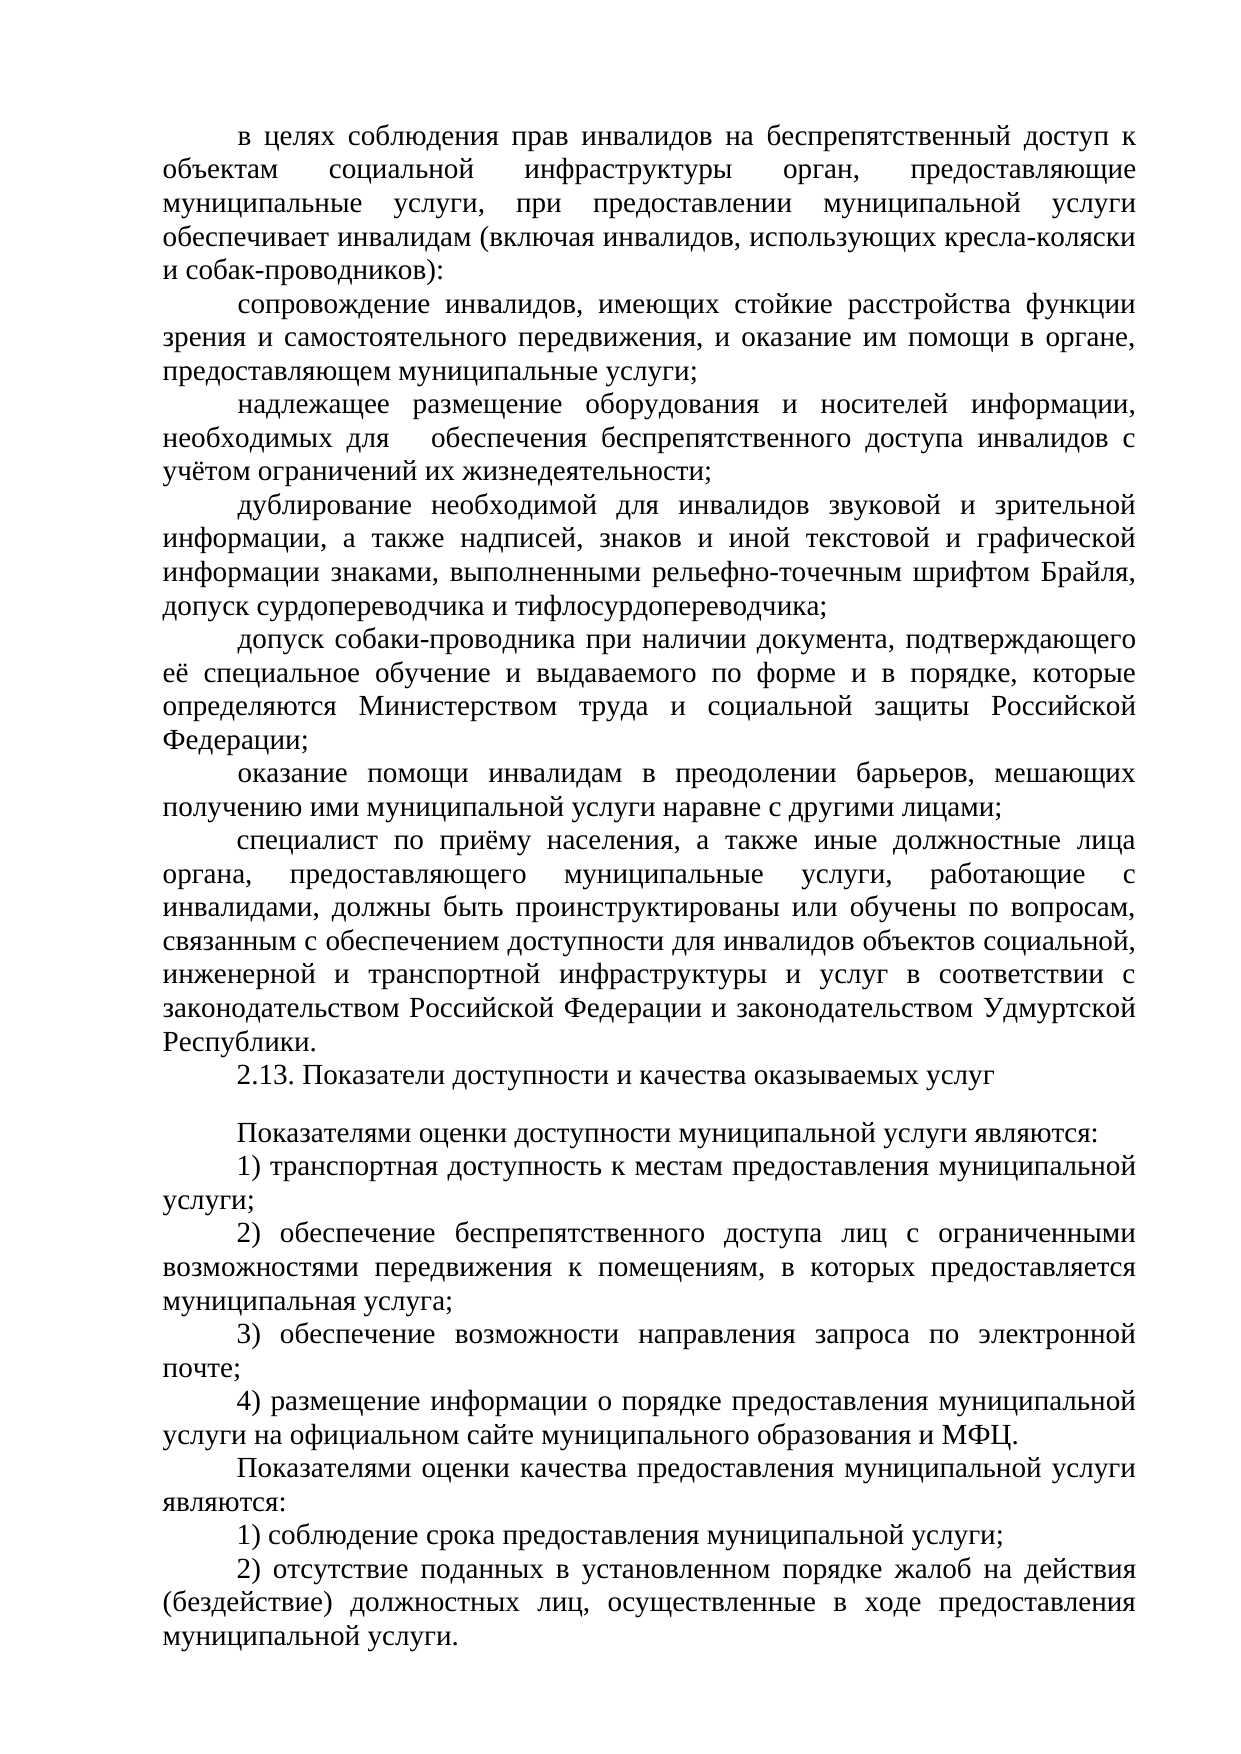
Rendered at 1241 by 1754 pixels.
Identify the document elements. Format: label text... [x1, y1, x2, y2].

text 4) размещение информации о порядке предоставления муниципальной услуги на официальном сайте муниципального образования и МФЦ. [162, 1383, 1137, 1450]
text 1) транспортная доступность к местам предоставления муниципальной услуги; [162, 1148, 1137, 1216]
list надлежащее размещение оборудования и носителей информации, необходимых для обеспечения беспрепятственного доступа инвалидов с учётом ограничений их жизнедеятельности; [162, 386, 1137, 487]
text 2) отсутствие поданных в установленном порядке жалоб на действия (бездействие) должностных лиц, осуществленные в ходе предоставления муниципальной услуги. [162, 1551, 1137, 1652]
text 3) обеспечение возможности направления запроса по электронной почте; [162, 1316, 1137, 1383]
list оказание помощи инвалидам в преодолении барьеров, мешающих получению ими муниципальной услуги наравне с другими лицами; [162, 755, 1137, 822]
list дублирование необходимой для инвалидов звуковой и зрительной информации, а также надписей, знаков и иной текстовой и графической информации знаками, выполненными рельефно-точечным шрифтом Брайля, допуск сурдопереводчика и тифлосурдопереводчика; [162, 487, 1137, 621]
text 2) обеспечение беспрепятственного доступа лиц с ограниченными возможностями передвижения к помещениям, в которых предоставляется муниципальная услуга; [162, 1216, 1137, 1316]
text Показателями оценки качества предоставления муниципальной услуги являются: [162, 1450, 1137, 1517]
text 2.13. Показатели доступности и качества оказываемых услуг [162, 1057, 1137, 1091]
text специалист по приёму населения, а также иные должностные лица органа, предоставляющего муниципальные услуги, работающие с инвалидами, должны быть проинструктированы или обучены по вопросам, связанным с обеспечением доступности для инвалидов объектов социальной, инженерной и транспортной инфраструктуры и услуг в соответствии с законодательством Российской Федерации и законодательством Удмуртской Республики. [162, 822, 1137, 1057]
text Показателями оценки доступности муниципальной услуги являются: [162, 1115, 1137, 1148]
list в целях соблюдения прав инвалидов на беспрепятственный доступ к объектам социальной инфраструктуры орган, предоставляющие муниципальные услуги, при предоставлении муниципальной услуги обеспечивает инвалидам (включая инвалидов, использующих кресла-коляски и собак-проводников): [162, 118, 1137, 286]
list допуск собаки-проводника при наличии документа, подтверждающего её специальное обучение и выдаваемого по форме и в порядке, которые определяются Министерством труда и социальной защиты Российской Федерации; [162, 621, 1137, 755]
list сопровождение инвалидов, имеющих стойкие расстройства функции зрения и самостоятельного передвижения, и оказание им помощи в органе, предоставляющем муниципальные услуги; [162, 286, 1137, 386]
text 1) соблюдение срока предоставления муниципальной услуги; [162, 1517, 1137, 1551]
